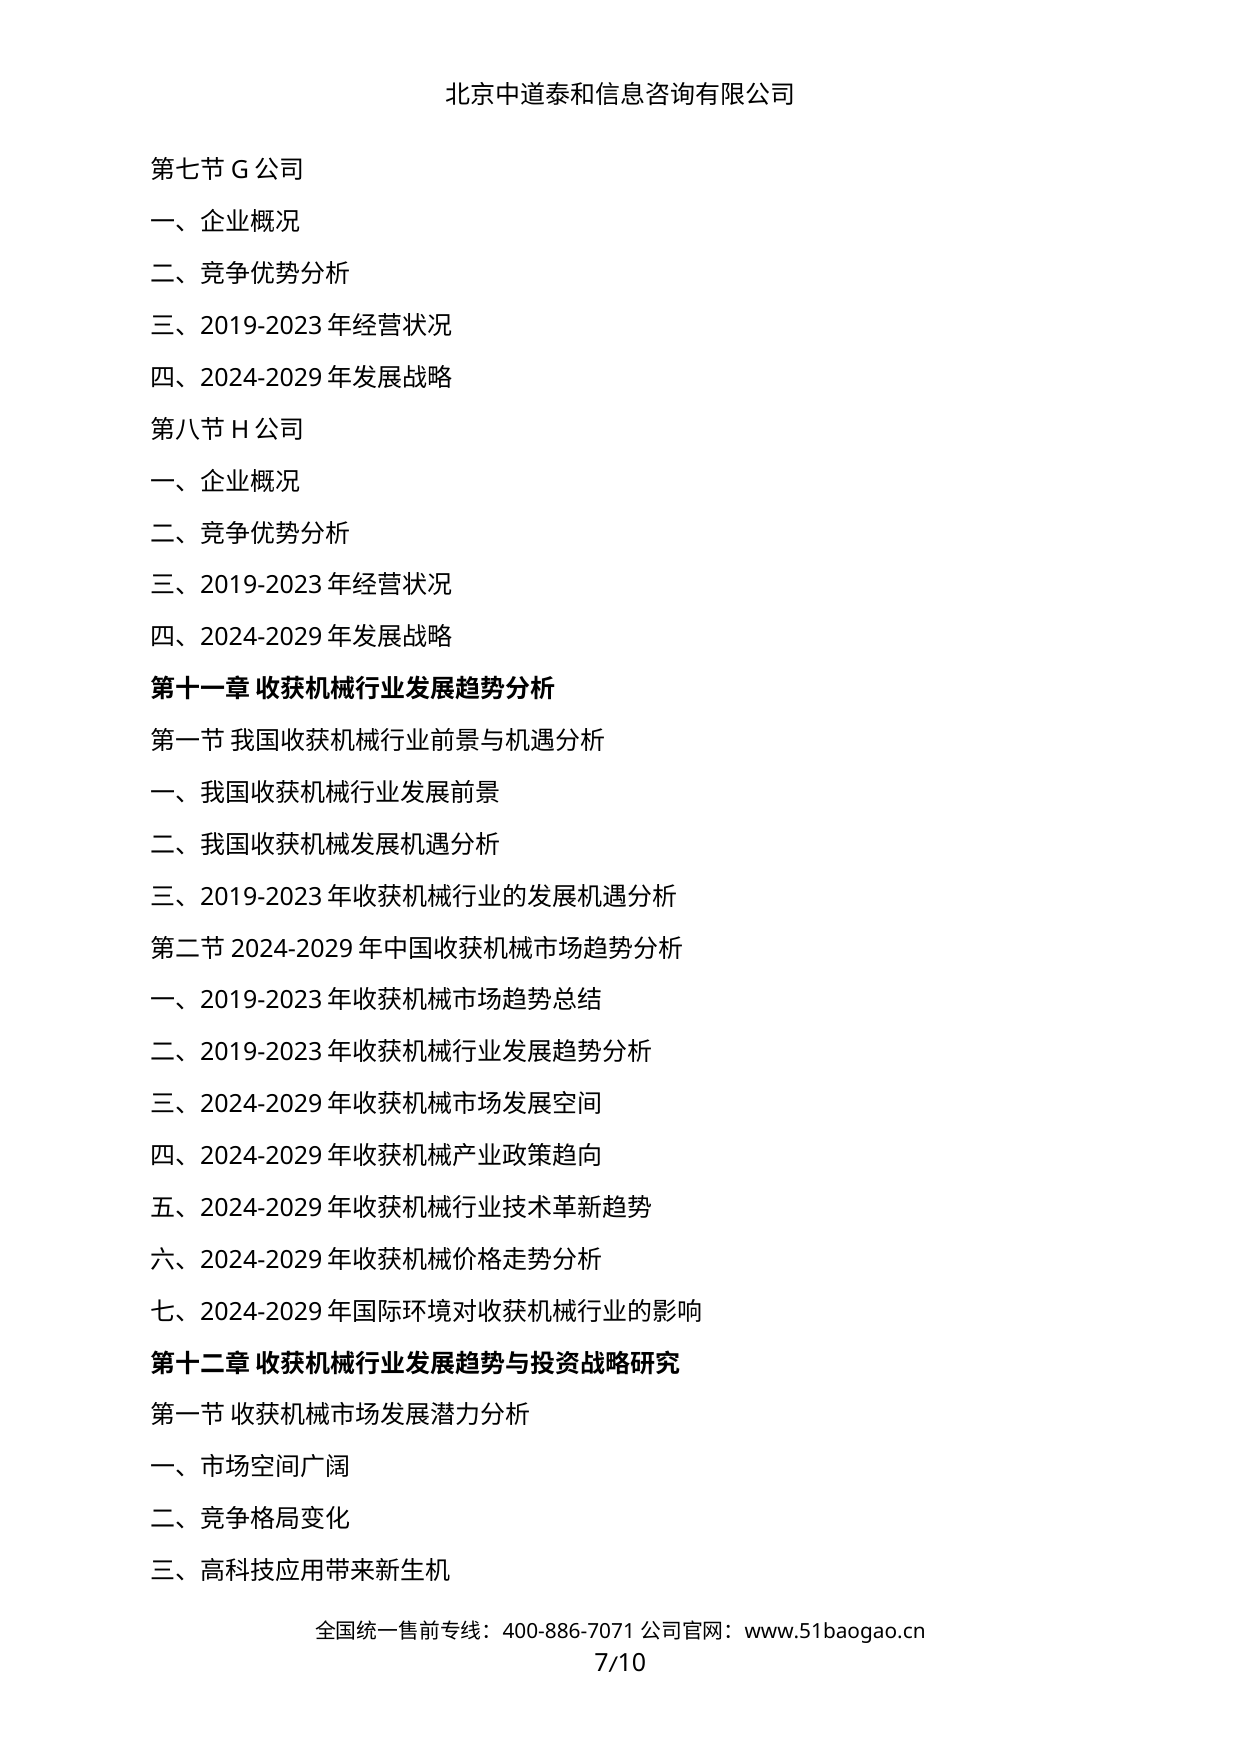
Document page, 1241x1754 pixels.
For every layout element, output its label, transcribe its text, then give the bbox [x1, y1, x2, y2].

text 七、2024-2029年国际环境对收获机械行业的影响 [150, 1291, 1090, 1327]
text 第二节 2024-2029年中国收获机械市场趋势分析 [150, 928, 1090, 964]
text 一、企业概况 [150, 202, 1090, 238]
text 二、竞争格局变化 [150, 1499, 1090, 1535]
text 第一节 收获机械市场发展潜力分析 [150, 1395, 1090, 1431]
text 一、我国收获机械行业发展前景 [150, 772, 1090, 809]
text 三、2019-2023年经营状况 [150, 306, 1090, 342]
text 四、2024-2029年发展战略 [150, 617, 1090, 653]
text 第十一章 收获机械行业发展趋势分析 [150, 669, 1090, 705]
text 一、企业概况 [150, 461, 1090, 497]
text 五、2024-2029年收获机械行业技术革新趋势 [150, 1187, 1090, 1224]
text 一、市场空间广阔 [150, 1447, 1090, 1483]
text 三、高科技应用带来新生机 [150, 1551, 1090, 1587]
text 四、2024-2029年收获机械产业政策趋向 [150, 1136, 1090, 1172]
text 三、2019-2023年经营状况 [150, 565, 1090, 601]
text 三、2024-2029年收获机械市场发展空间 [150, 1084, 1090, 1120]
text 二、竞争优势分析 [150, 254, 1090, 290]
text 二、竞争优势分析 [150, 513, 1090, 549]
text 三、2019-2023年收获机械行业的发展机遇分析 [150, 876, 1090, 912]
text 第八节 H公司 [150, 409, 1090, 446]
text 二、2019-2023年收获机械行业发展趋势分析 [150, 1032, 1090, 1068]
text 二、我国收获机械发展机遇分析 [150, 824, 1090, 861]
text 一、2019-2023年收获机械市场趋势总结 [150, 980, 1090, 1016]
text 四、2024-2029年发展战略 [150, 357, 1090, 394]
text 第一节 我国收获机械行业前景与机遇分析 [150, 721, 1090, 757]
text 六、2024-2029年收获机械价格走势分析 [150, 1239, 1090, 1276]
text 第七节 G公司 [150, 150, 1090, 186]
text 第十二章 收获机械行业发展趋势与投资战略研究 [150, 1343, 1090, 1379]
